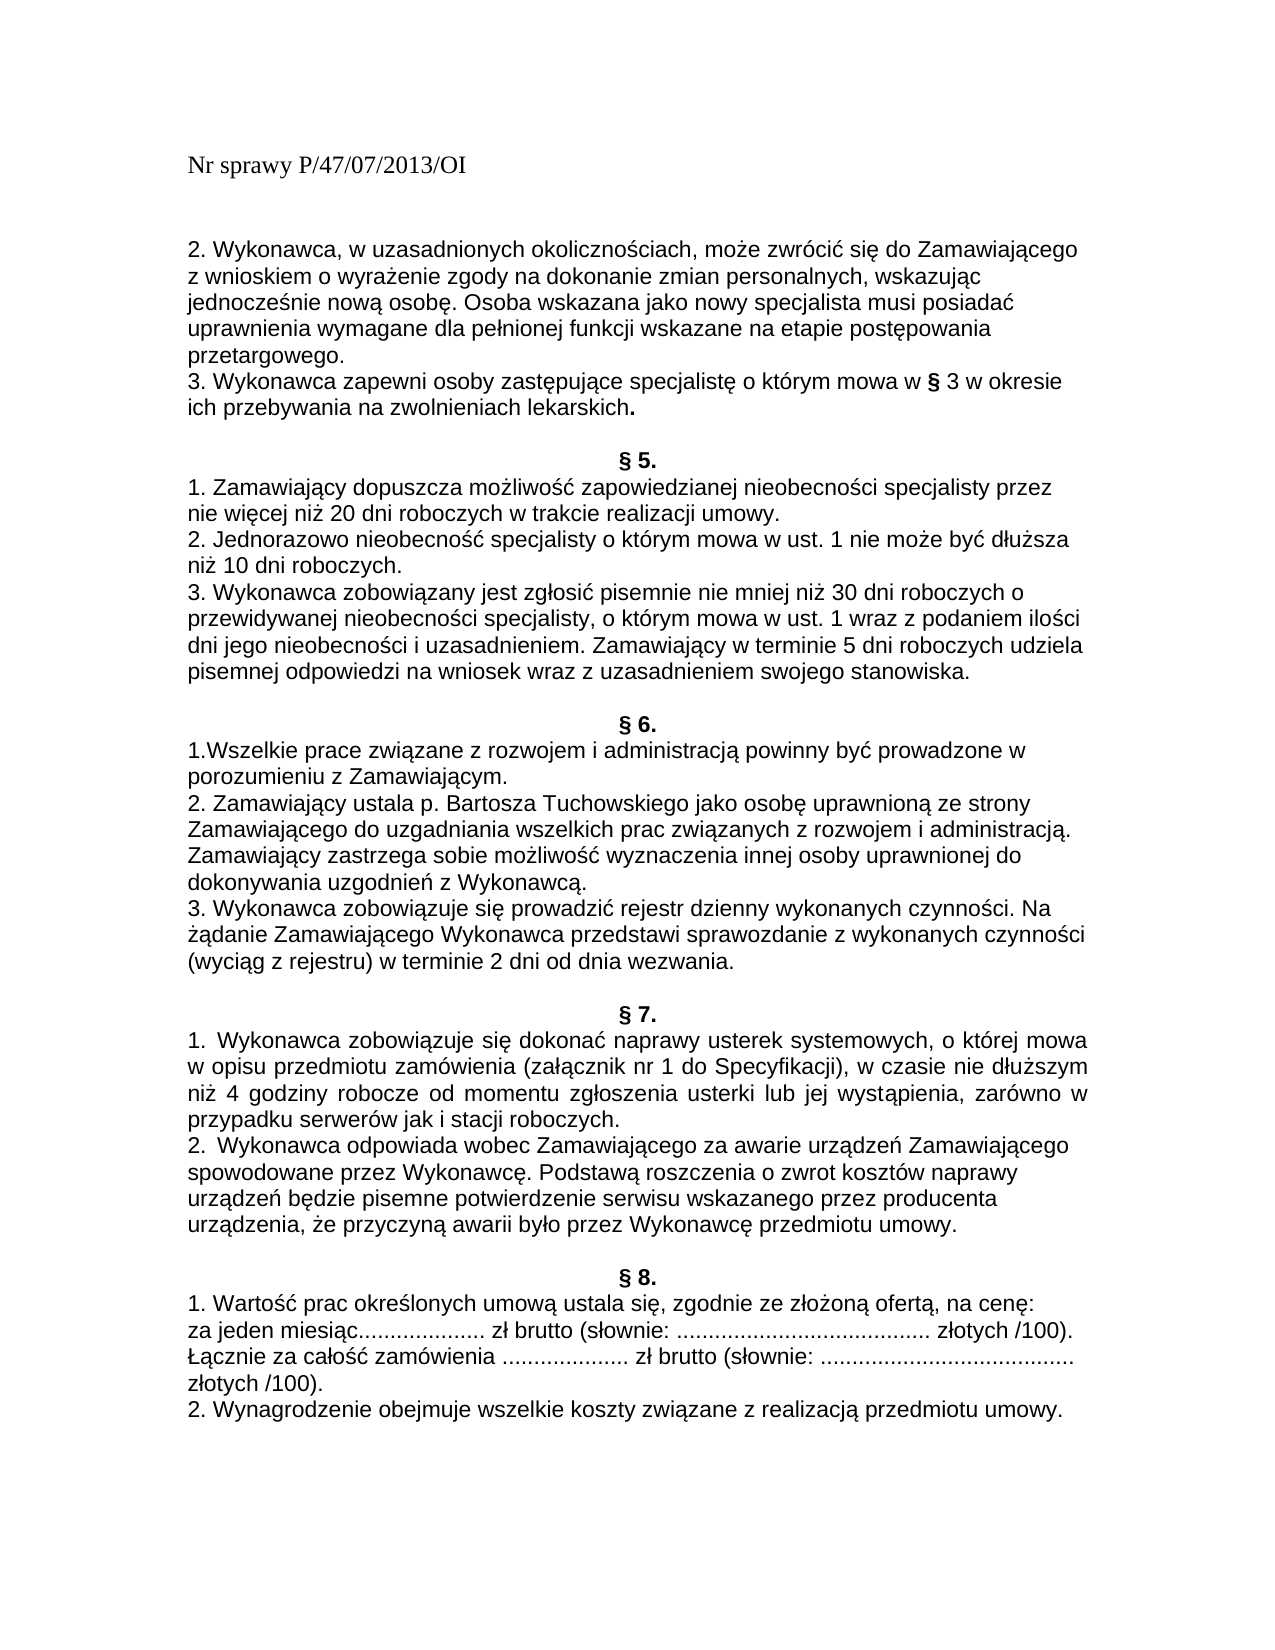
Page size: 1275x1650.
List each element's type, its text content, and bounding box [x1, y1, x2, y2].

list Wykonawca zobowiązuje się dokonać naprawy usterek systemowych, o której mowa w opisu przedmiotu zamówienia (załącznik nr 1 do Specyfikacji), w czasie nie dłuższym niż 4 godziny robocze od momentu zgłoszenia usterki lub jej wystąpienia, zarówno w przypadku serwerów jak i stacji roboczych. [187, 1027, 1088, 1132]
text 3. Wykonawca zapewni osoby zastępujące specjalistę o którym mowa w § 3 w okresie ich przebywania na zwolnieniach lekarskich. [187, 368, 1088, 421]
text za jeden miesiąc.................... zł brutto (słownie: ........................................ złotych /100). [187, 1317, 1088, 1343]
text 2. Zamawiający ustala p. Bartosza Tuchowskiego jako osobę uprawnioną ze strony Zamawiającego do uzgadniania wszelkich prac związanych z rozwojem i administracją. Zamawiający zastrzega sobie możliwość wyznaczenia innej osoby uprawnionej do dokonywania uzgodnień z Wykonawcą. [187, 790, 1088, 895]
list Wykonawca odpowiada wobec Zamawiającego za awarie urządzeń Zamawiającego spowodowane przez Wykonawcę. Podstawą roszczenia o zwrot kosztów naprawy urządzeń będzie pisemne potwierdzenie serwisu wskazanego przez producenta urządzenia, że przyczyną awarii było przez Wykonawcę przedmiotu umowy. [187, 1132, 1088, 1238]
text § 6. [187, 711, 1088, 737]
text § 7. [187, 1001, 1088, 1027]
text 2. Wynagrodzenie obejmuje wszelkie koszty związane z realizacją przedmiotu umowy. [187, 1396, 1088, 1422]
text 1.Wszelkie prace związane z rozwojem i administracją powinny być prowadzone w porozumieniu z Zamawiającym. [187, 737, 1088, 790]
text Łącznie za całość zamówienia .................... zł brutto (słownie: ........................................ złotych /100). [187, 1343, 1088, 1396]
text 3. Wykonawca zobowiązuje się prowadzić rejestr dzienny wykonanych czynności. Na żądanie Zamawiającego Wykonawca przedstawi sprawozdanie z wykonanych czynności (wyciąg z rejestru) w terminie 2 dni od dnia wezwania. [187, 895, 1088, 974]
text 2. Jednorazowo nieobecność specjalisty o którym mowa w ust. 1 nie może być dłuższa niż 10 dni roboczych. [187, 526, 1088, 579]
text 2. Wykonawca, w uzasadnionych okolicznościach, może zwrócić się do Zamawiającego z wnioskiem o wyrażenie zgody na dokonanie zmian personalnych, wskazując jednocześnie nową osobę. Osoba wskazana jako nowy specjalista musi posiadać uprawnienia wymagane dla pełnionej funkcji wskazane na etapie postępowania przetargowego. [187, 236, 1088, 368]
text § 5. [187, 447, 1088, 473]
text 3. Wykonawca zobowiązany jest zgłosić pisemnie nie mniej niż 30 dni roboczych o przewidywanej nieobecności specjalisty, o którym mowa w ust. 1 wraz z podaniem ilości dni jego nieobecności i uzasadnieniem. Zamawiający w terminie 5 dni roboczych udziela pisemnej odpowiedzi na wniosek wraz z uzasadnieniem swojego stanowiska. [187, 579, 1088, 684]
text 1. Zamawiający dopuszcza możliwość zapowiedzianej nieobecności specjalisty przez nie więcej niż 20 dni roboczych w trakcie realizacji umowy. [187, 473, 1088, 526]
text 1. Wartość prac określonych umową ustala się, zgodnie ze złożoną ofertą, na cenę: [187, 1290, 1088, 1317]
text § 8. [187, 1264, 1088, 1290]
